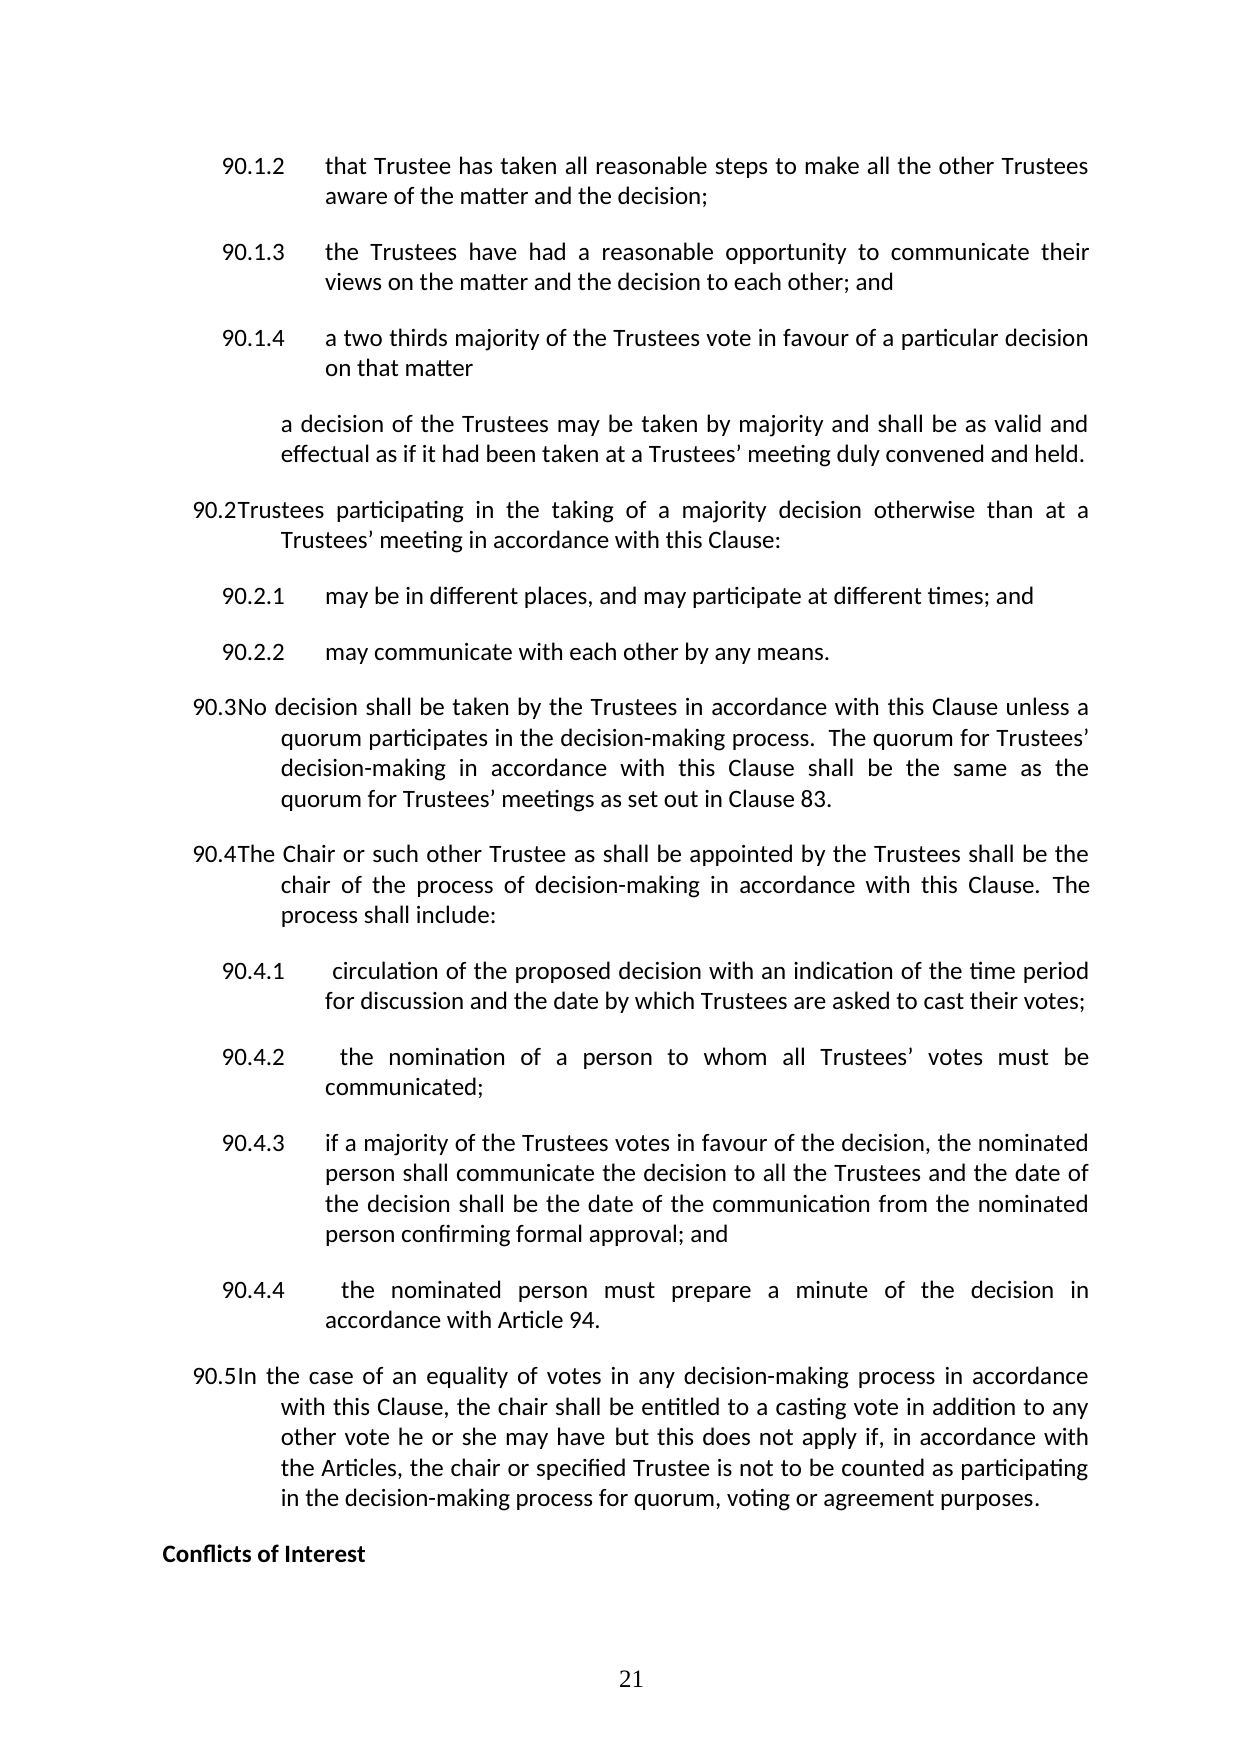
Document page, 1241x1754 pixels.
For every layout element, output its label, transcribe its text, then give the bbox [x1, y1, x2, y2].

text The Chair or such other Trustee as shall be appointed by the Trustees shall be the chair of the process of decision-making in accordance with this Clause. The process shall include: [192, 838, 1090, 930]
text the Trustees have had a reasonable opportunity to communicate their views on the matter and the decision to each other; and [221, 236, 1090, 297]
text the nomination of a person to whom all Trustees’ votes must be communicated; [221, 1041, 1090, 1102]
text In the case of an equality of votes in any decision-making process in accordance with this Clause, the chair shall be entitled to a casting vote in addition to any other vote he or she may have but this does not apply if, in accordance with the Articles, the chair or specified Trustee is not to be counted as participating in the decision-making process for quorum, voting or agreement purposes. [192, 1360, 1090, 1513]
text that Trustee has taken all reasonable steps to make all the other Trustees aware of the matter and the decision; [221, 150, 1090, 211]
text may be in different places, and may participate at different times; and [221, 580, 1090, 611]
list a decision of the Trustees may be taken by majority and shall be as valid and effectual as if it had been taken at a Trustees’ meeting duly convened and held. [281, 408, 1090, 469]
text Trustees participating in the taking of a majority decision otherwise than at a Trustees’ meeting in accordance with this Clause: [192, 494, 1090, 555]
text circulation of the proposed decision with an indication of the time period for discussion and the date by which Trustees are asked to cast their votes; [221, 955, 1090, 1016]
text No decision shall be taken by the Trustees in accordance with this Clause unless a quorum participates in the decision-making process. The quorum for Trustees’ decision-making in accordance with this Clause shall be the same as the quorum for Trustees’ meetings as set out in Clause 83. [192, 691, 1090, 813]
text a two thirds majority of the Trustees vote in favour of a particular decision on that matter [221, 322, 1090, 383]
text if a majority of the Trustees votes in favour of the decision, the nominated person shall communicate the decision to all the Trustees and the date of the decision shall be the date of the communication from the nominated person confirming formal approval; and [221, 1127, 1090, 1249]
text may communicate with each other by any means. [221, 636, 1090, 666]
list Conflicts of Interest [162, 1538, 1090, 1568]
text the nominated person must prepare a minute of the decision in accordance with Article 94. [221, 1274, 1090, 1335]
